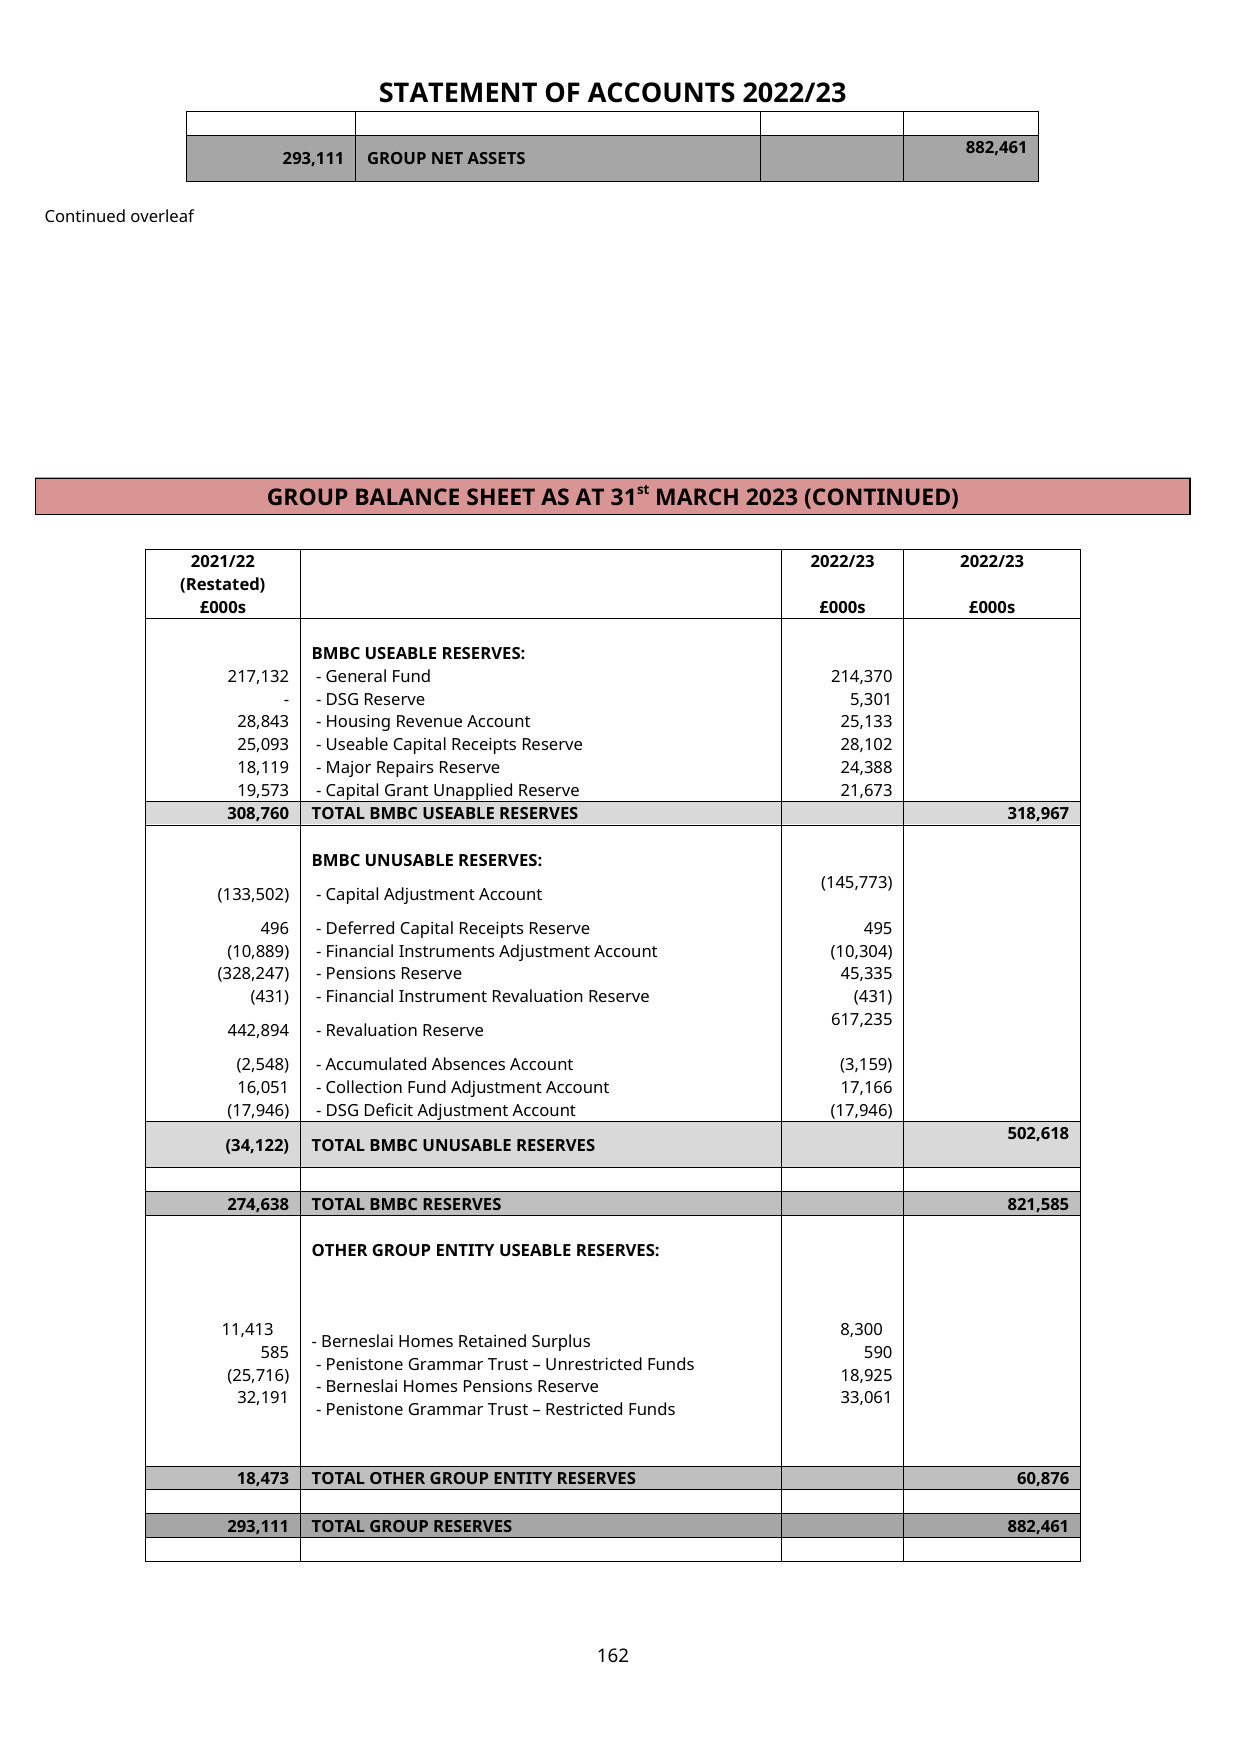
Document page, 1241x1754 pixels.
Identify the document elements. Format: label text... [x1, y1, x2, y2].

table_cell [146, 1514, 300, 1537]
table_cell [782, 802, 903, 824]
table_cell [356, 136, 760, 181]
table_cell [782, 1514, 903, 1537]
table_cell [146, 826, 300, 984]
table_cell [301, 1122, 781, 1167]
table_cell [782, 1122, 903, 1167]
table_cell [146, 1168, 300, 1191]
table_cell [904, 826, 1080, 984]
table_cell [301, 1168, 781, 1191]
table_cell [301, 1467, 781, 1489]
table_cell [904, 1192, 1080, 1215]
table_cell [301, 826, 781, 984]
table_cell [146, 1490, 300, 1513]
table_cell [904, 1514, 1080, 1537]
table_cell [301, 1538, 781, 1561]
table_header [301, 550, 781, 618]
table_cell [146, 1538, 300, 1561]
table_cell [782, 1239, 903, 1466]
text GROUP BALANCE SHEET AS AT 31st MARCH 2023 (CONTINUED) [36, 479, 1189, 514]
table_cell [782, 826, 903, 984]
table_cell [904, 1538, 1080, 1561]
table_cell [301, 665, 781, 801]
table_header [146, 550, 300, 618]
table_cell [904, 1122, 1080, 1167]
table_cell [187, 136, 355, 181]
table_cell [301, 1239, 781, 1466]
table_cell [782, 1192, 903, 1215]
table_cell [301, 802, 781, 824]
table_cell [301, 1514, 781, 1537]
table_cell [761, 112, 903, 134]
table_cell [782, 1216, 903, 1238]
text Continued overleaf [44, 205, 1181, 227]
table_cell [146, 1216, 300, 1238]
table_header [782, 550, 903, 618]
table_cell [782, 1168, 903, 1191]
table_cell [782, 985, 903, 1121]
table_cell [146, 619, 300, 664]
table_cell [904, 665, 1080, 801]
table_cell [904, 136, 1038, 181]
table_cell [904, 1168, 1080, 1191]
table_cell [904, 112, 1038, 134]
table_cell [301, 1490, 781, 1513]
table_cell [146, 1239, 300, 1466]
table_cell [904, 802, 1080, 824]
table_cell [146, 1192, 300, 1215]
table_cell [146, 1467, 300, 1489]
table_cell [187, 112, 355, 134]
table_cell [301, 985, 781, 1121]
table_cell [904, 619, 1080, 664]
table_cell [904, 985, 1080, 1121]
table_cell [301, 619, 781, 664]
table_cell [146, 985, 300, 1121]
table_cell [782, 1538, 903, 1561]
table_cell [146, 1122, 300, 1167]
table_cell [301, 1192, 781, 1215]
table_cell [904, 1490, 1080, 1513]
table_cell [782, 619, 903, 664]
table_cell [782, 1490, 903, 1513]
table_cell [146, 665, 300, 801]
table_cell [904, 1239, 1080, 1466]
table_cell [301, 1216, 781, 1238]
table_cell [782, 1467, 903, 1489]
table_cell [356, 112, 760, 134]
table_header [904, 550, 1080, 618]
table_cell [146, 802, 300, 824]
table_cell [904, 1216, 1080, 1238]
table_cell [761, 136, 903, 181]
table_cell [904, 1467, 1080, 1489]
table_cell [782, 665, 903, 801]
